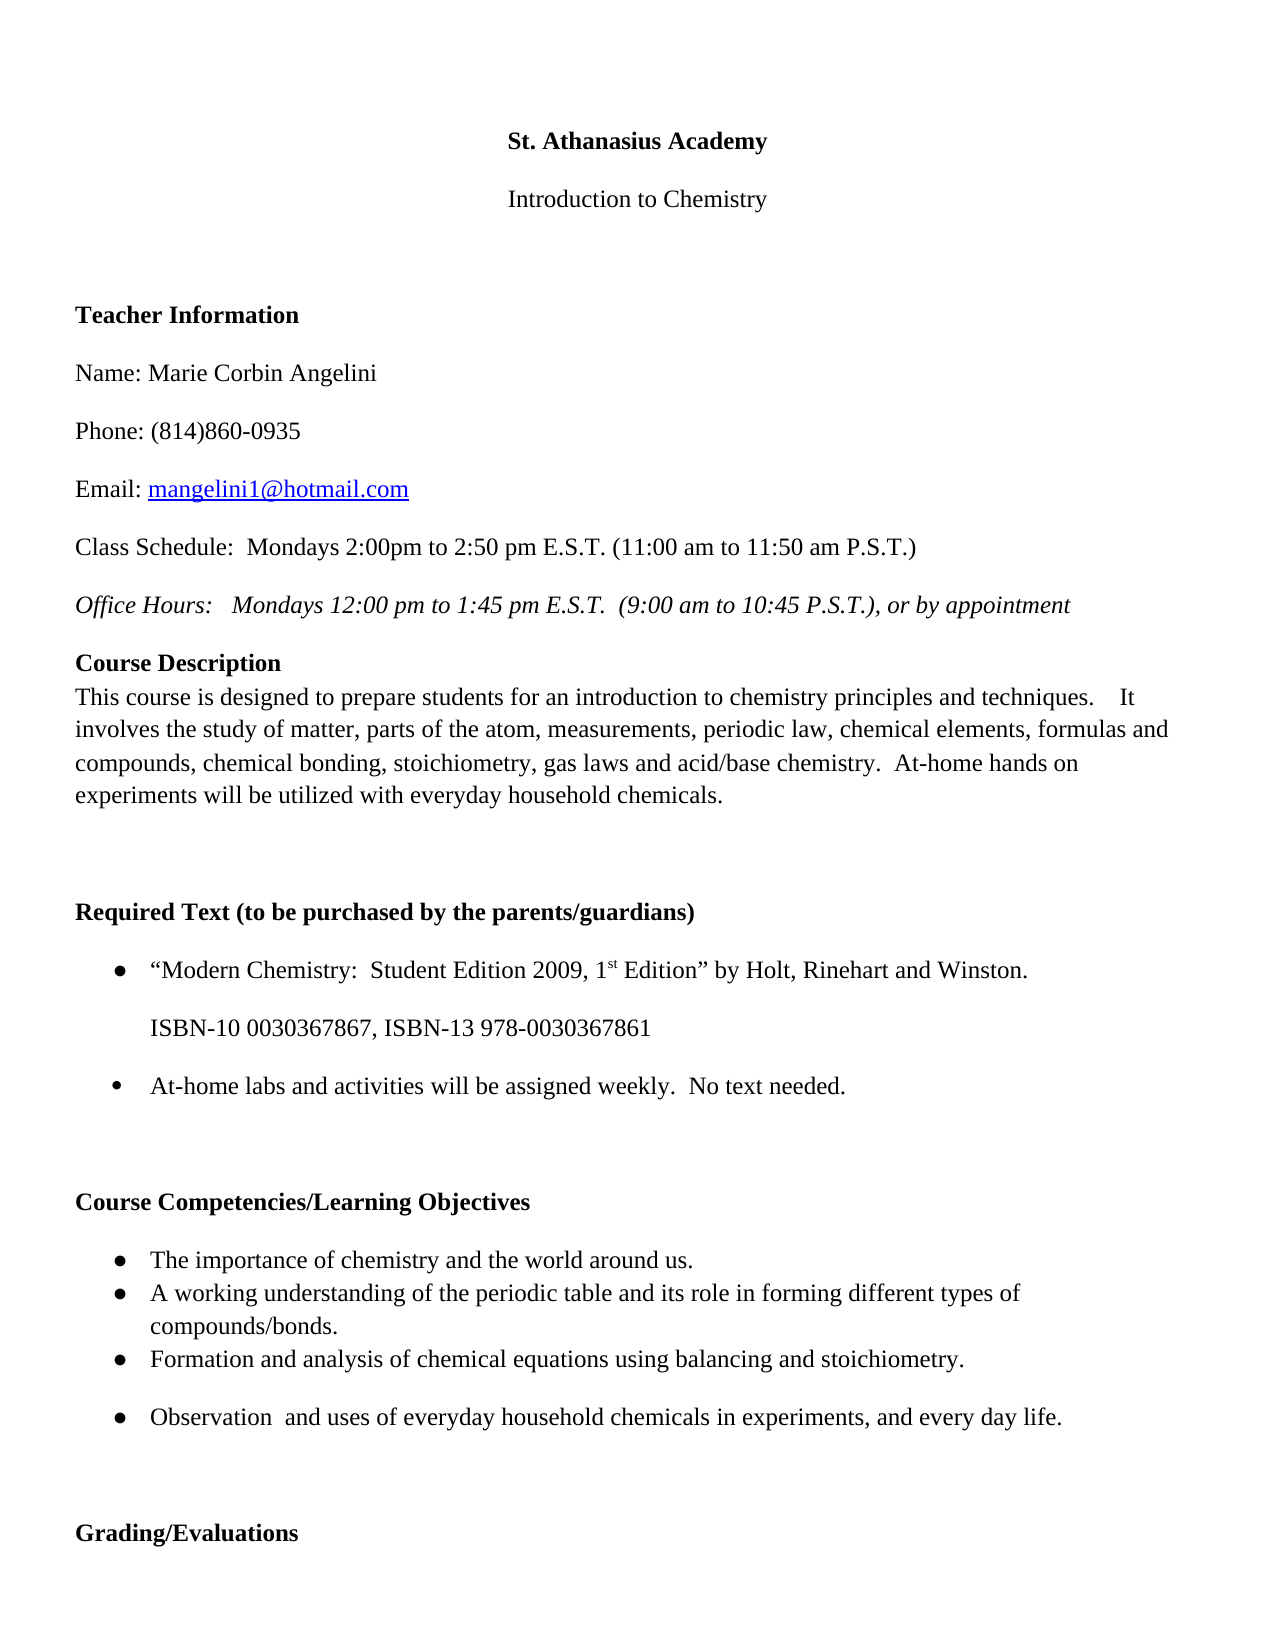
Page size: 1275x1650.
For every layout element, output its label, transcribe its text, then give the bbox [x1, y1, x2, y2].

text Required Text (to be purchased by the parents/guardians) [75, 897, 1200, 925]
text Email: mangelini1@hotmail.com [75, 474, 1200, 503]
list The importance of chemistry and the world around us. [112, 1245, 1200, 1273]
text Course Competencies/Learning Objectives [75, 1187, 1200, 1216]
list A working understanding of the periodic table and its role in forming different types of compounds/bonds. [112, 1278, 1200, 1339]
text Office Hours: Mondays 12:00 pm to 1:45 pm E.S.T. (9:00 am to 10:45 P.S.T.), or by appointment [75, 591, 1200, 619]
text Teacher Information [75, 300, 1200, 329]
list Observation and uses of everyday household chemicals in experiments, and every day life. [112, 1402, 1200, 1431]
text Name: Marie Corbin Angelini [75, 358, 1200, 387]
list “Modern Chemistry: Student Edition 2009, 1st Edition” by Holt, Rinehart and Winston. [112, 955, 1200, 983]
list Formation and analysis of chemical equations using balancing and stoichiometry. [112, 1344, 1200, 1373]
text Phone: (814)860-0935 [75, 416, 1200, 445]
text ISBN-10 0030367867, ISBN-13 978-0030367861 [150, 1013, 1200, 1041]
list At-home labs and activities will be assigned weekly. No text needed. [112, 1071, 1200, 1099]
text Introduction to Chemistry [75, 184, 1200, 213]
text St. Athanasius Academy [75, 126, 1200, 155]
text Course Description This course is designed to prepare students for an introduction to chemistry principles and techniques. It involves the study of matter, parts of the atom, measurements, periodic law, chemical elements, formulas and compounds, chemical bonding, stoichiometry, gas laws and acid/base chemistry. At-home hands on experiments will be utilized with everyday household chemicals. [75, 648, 1200, 809]
text Grading/Evaluations [75, 1518, 1200, 1547]
text Class Schedule: Mondays 2:00pm to 2:50 pm E.S.T. (11:00 am to 11:50 am P.S.T.) [75, 532, 1200, 561]
